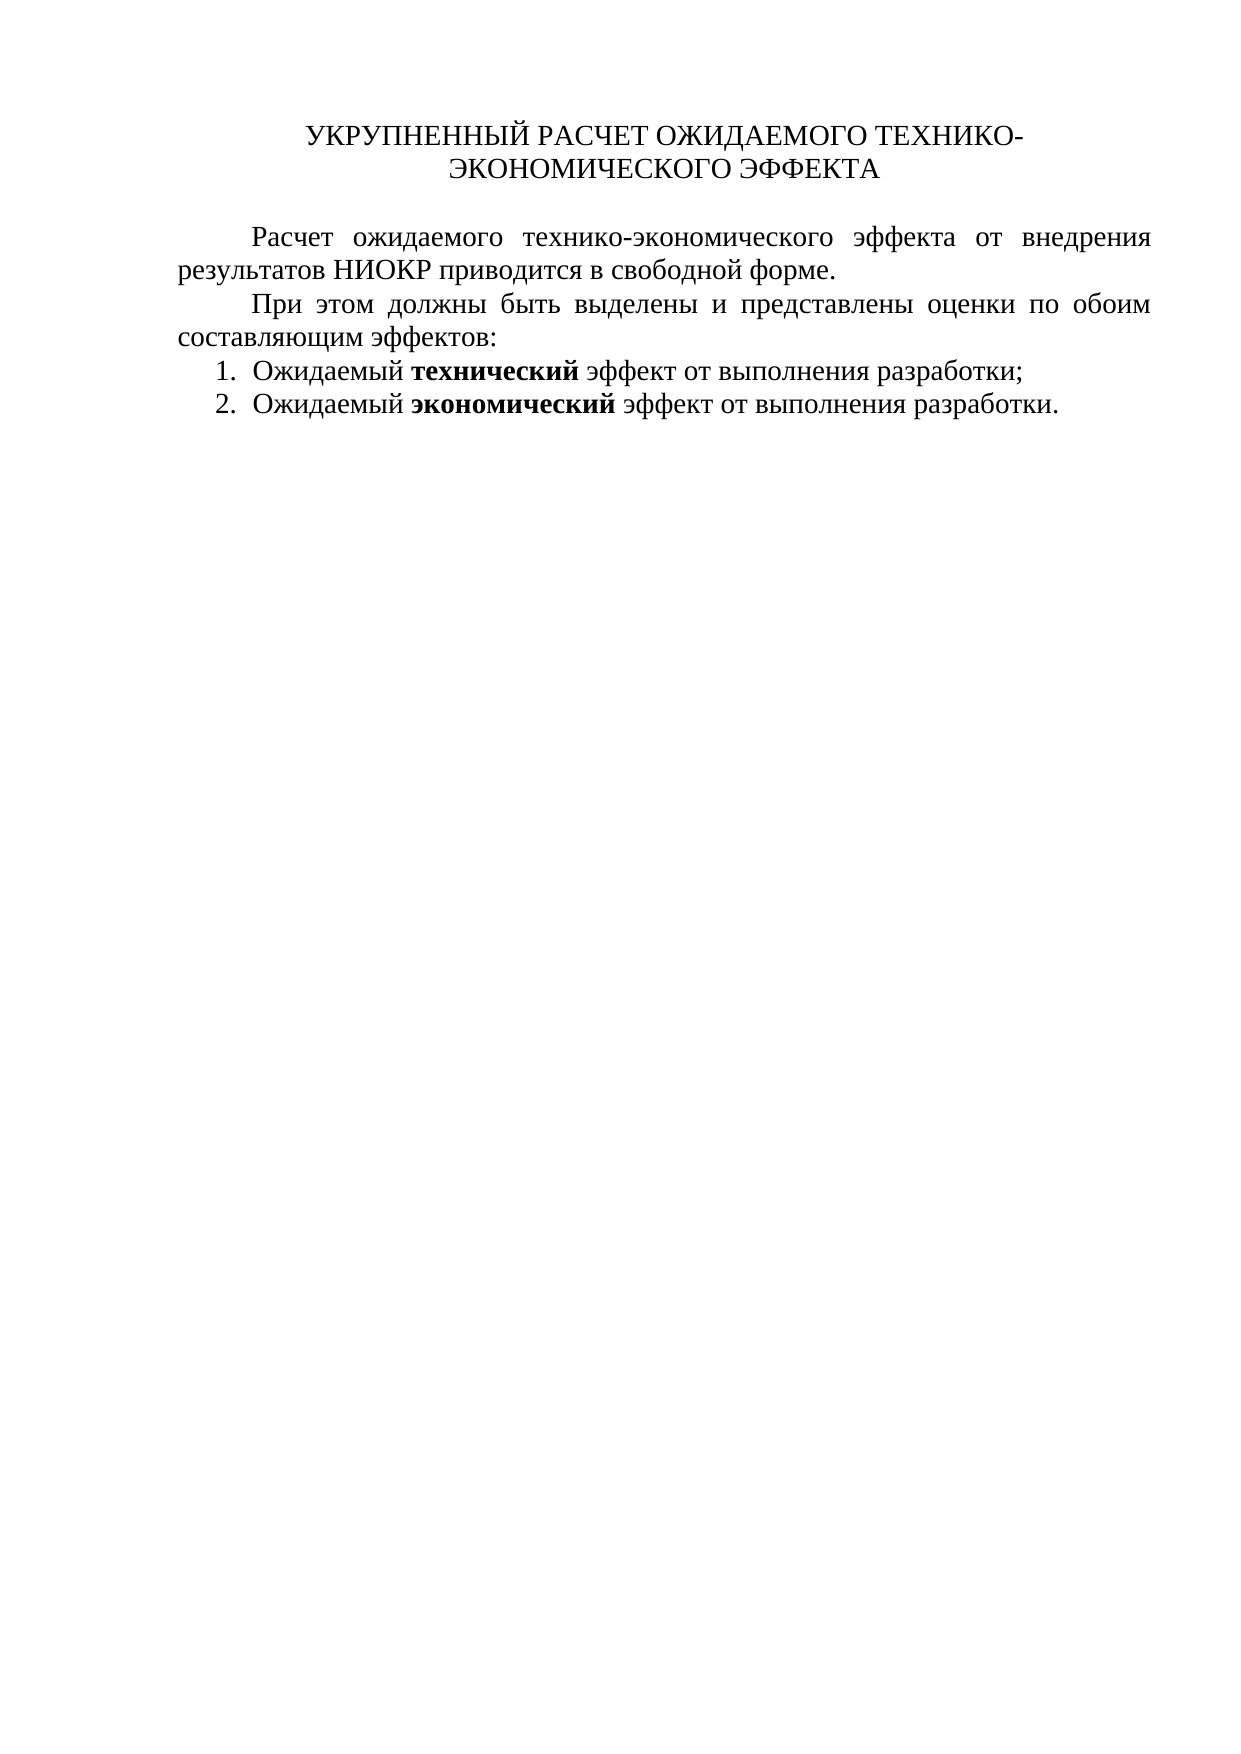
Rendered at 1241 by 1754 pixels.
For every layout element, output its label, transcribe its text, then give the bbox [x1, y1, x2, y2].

list Ожидаемый технический эффект от выполнения разработки; [215, 353, 1152, 386]
text Расчет ожидаемого технико-экономического эффекта от внедрения результатов НИОКР приводится в свободной форме. [177, 219, 1152, 286]
list Ожидаемый экономический эффект от выполнения разработки. [215, 386, 1152, 420]
text УКРУПНЕННЫЙ РАСЧЕТ ОЖИДАЕМОГО ТЕХНИКО-ЭКОНОМИЧЕСКОГО ЭФФЕКТА [177, 118, 1152, 185]
text При этом должны быть выделены и представлены оценки по обоим составляющим эффектов: [177, 286, 1152, 353]
